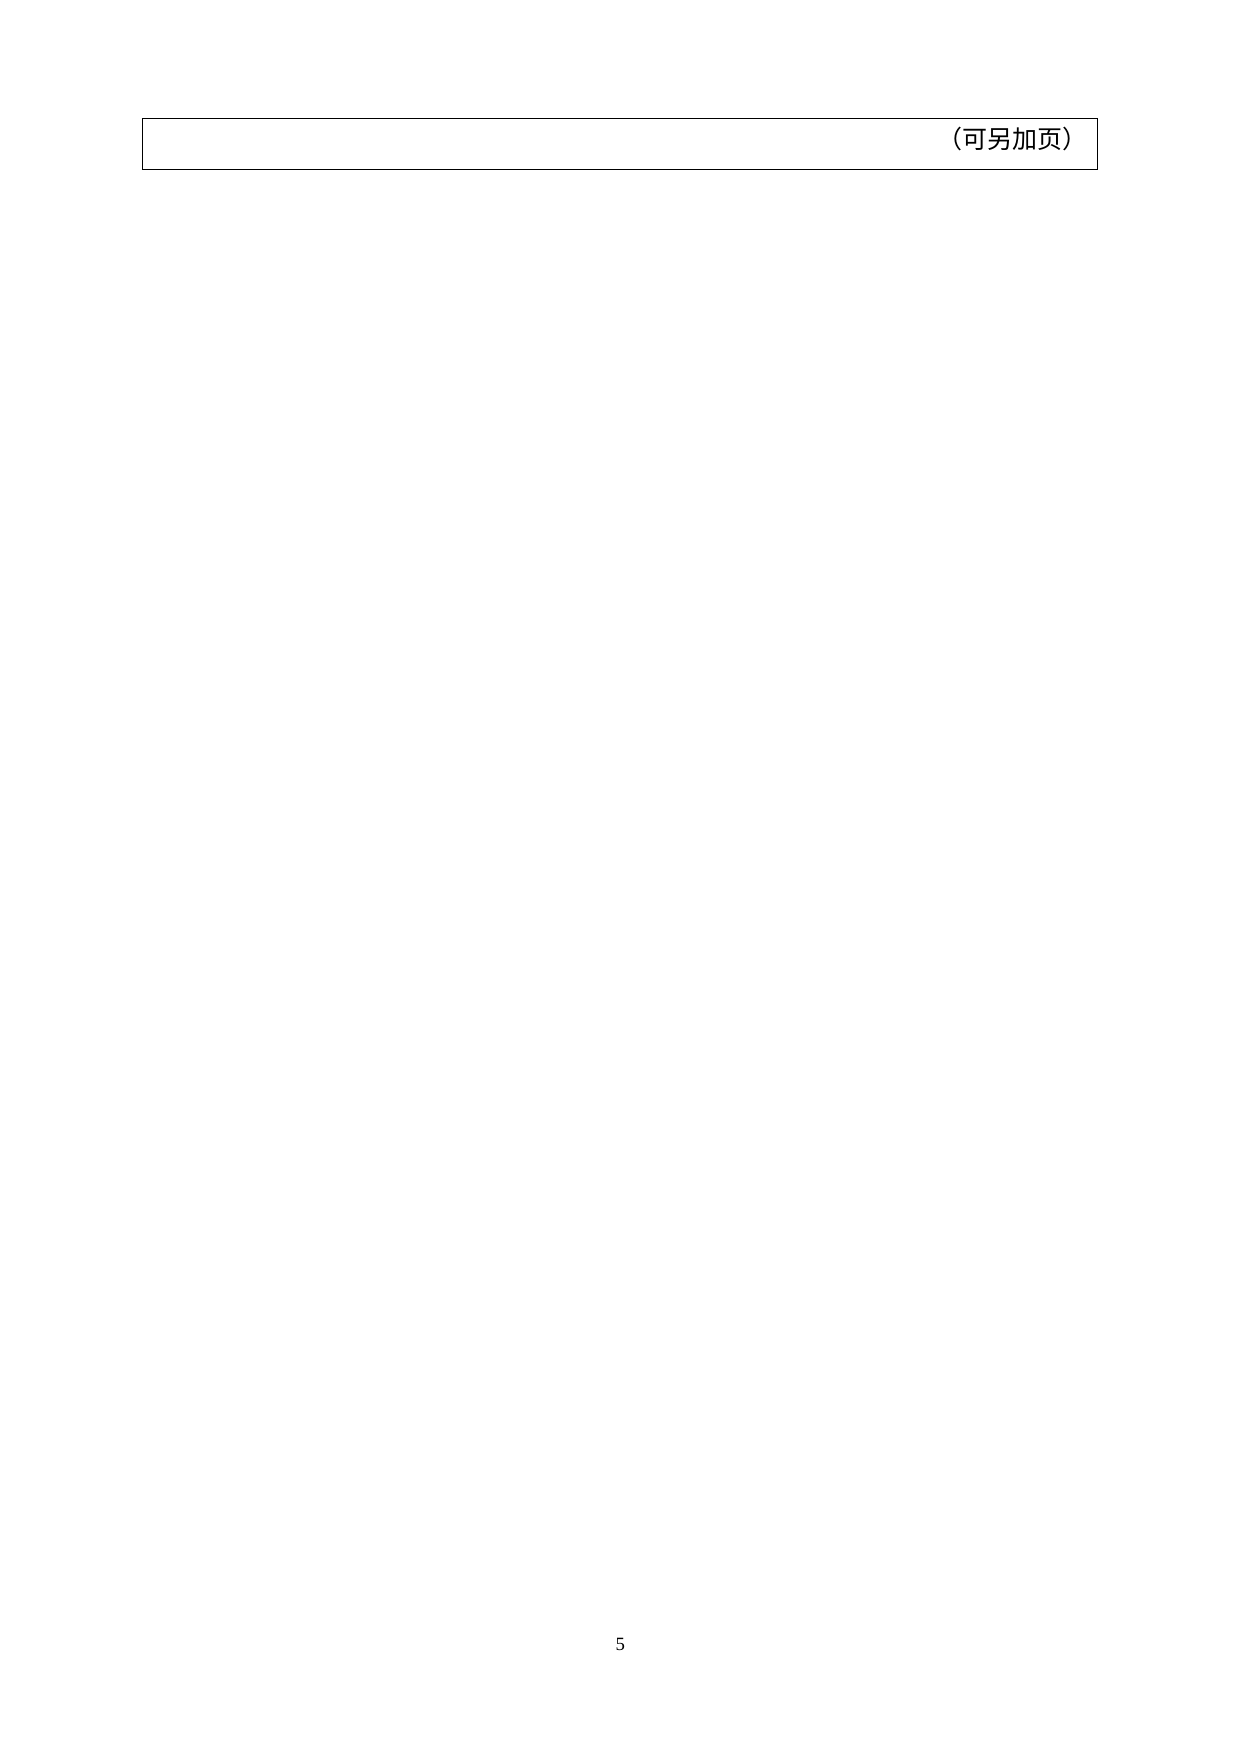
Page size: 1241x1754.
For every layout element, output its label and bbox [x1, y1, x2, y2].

table_header [143, 119, 1097, 169]
